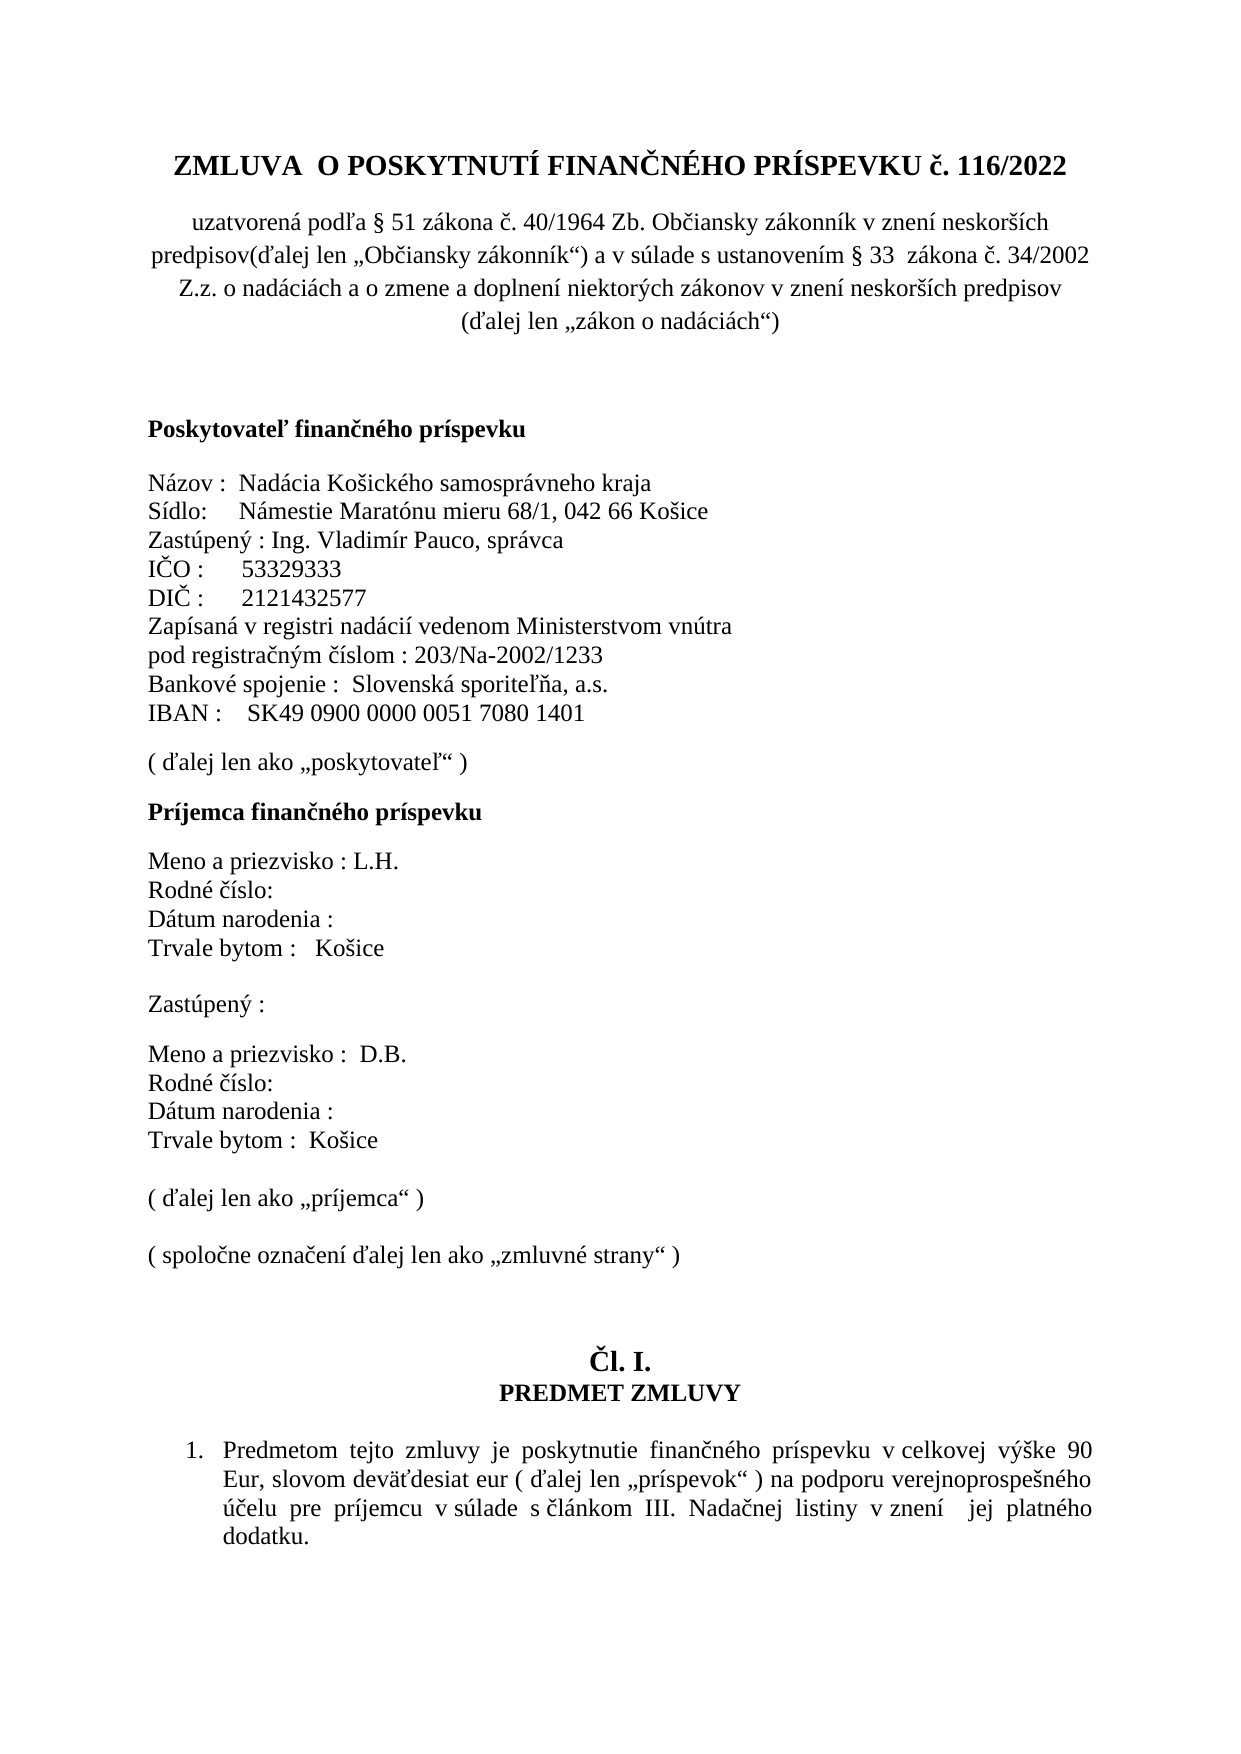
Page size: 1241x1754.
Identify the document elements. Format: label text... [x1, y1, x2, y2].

text Trvale bytom : Košice [148, 933, 1093, 961]
text Čl. I. [148, 1344, 1093, 1378]
text Dátum narodenia : [148, 904, 1093, 933]
text Zastúpený : [148, 989, 1093, 1018]
text Príjemca finančného príspevku [148, 797, 1093, 826]
text uzatvorená podľa § 51 zákona č. 40/1964 Zb. Občiansky zákonník v znení neskorších predpisov(ďalej len „Občiansky zákonník“) a v súlade s ustanovením § 33 zákona č. 34/2002 Z.z. o nadáciách a o zmene a doplnení niektorých zákonov v znení neskorších predpisov (ďalej len „zákon o nadáciách“) [148, 207, 1093, 335]
text ( ďalej len ako „poskytovateľ“ ) [148, 747, 1093, 776]
text Rodné číslo: [148, 1068, 1093, 1096]
text Rodné číslo: [148, 875, 1093, 904]
text Dátum narodenia : [148, 1096, 1093, 1125]
text Trvale bytom : Košice [148, 1125, 1093, 1154]
text ZMLUVA O POSKYTNUTÍ FINANČNÉHO PRÍSPEVKU č. 116/2022 [148, 148, 1093, 181]
text ( spoločne označení ďalej len ako „zmluvné strany“ ) [148, 1240, 1093, 1269]
text Poskytovateľ finančného príspevku [148, 414, 1093, 442]
text ( ďalej len ako „príjemca“ ) [148, 1183, 1093, 1211]
text Meno a priezvisko : L.H. [148, 846, 1093, 875]
list Predmetom tejto zmluvy je poskytnutie finančného príspevku v celkovej výške 90 Eur, slovom deväťdesiat eur ( ďalej len „príspevok“ ) na podporu verejnoprospešného účelu pre príjemcu v súlade s článkom III. Nadačnej listiny v znení jej platného dodatku. [185, 1435, 1093, 1550]
text Názov : Nadácia Košického samosprávneho kraja Sídlo: Námestie Maratónu mieru 68/1, 042 66 Košice Zastúpený : Ing. Vladimír Pauco, správca IČO : 53329333 DIČ : 2121432577 Zapísaná v registri nadácií vedenom Ministerstvom vnútra pod registračným číslom : 203/Na-2002/1233 Bankové spojenie : Slovenská sporiteľňa, a.s. IBAN : SK49 0900 0000 0051 7080 1401 [148, 468, 1093, 726]
text Meno a priezvisko : D.B. [148, 1039, 1093, 1068]
text PREDMET ZMLUVY [148, 1378, 1093, 1406]
